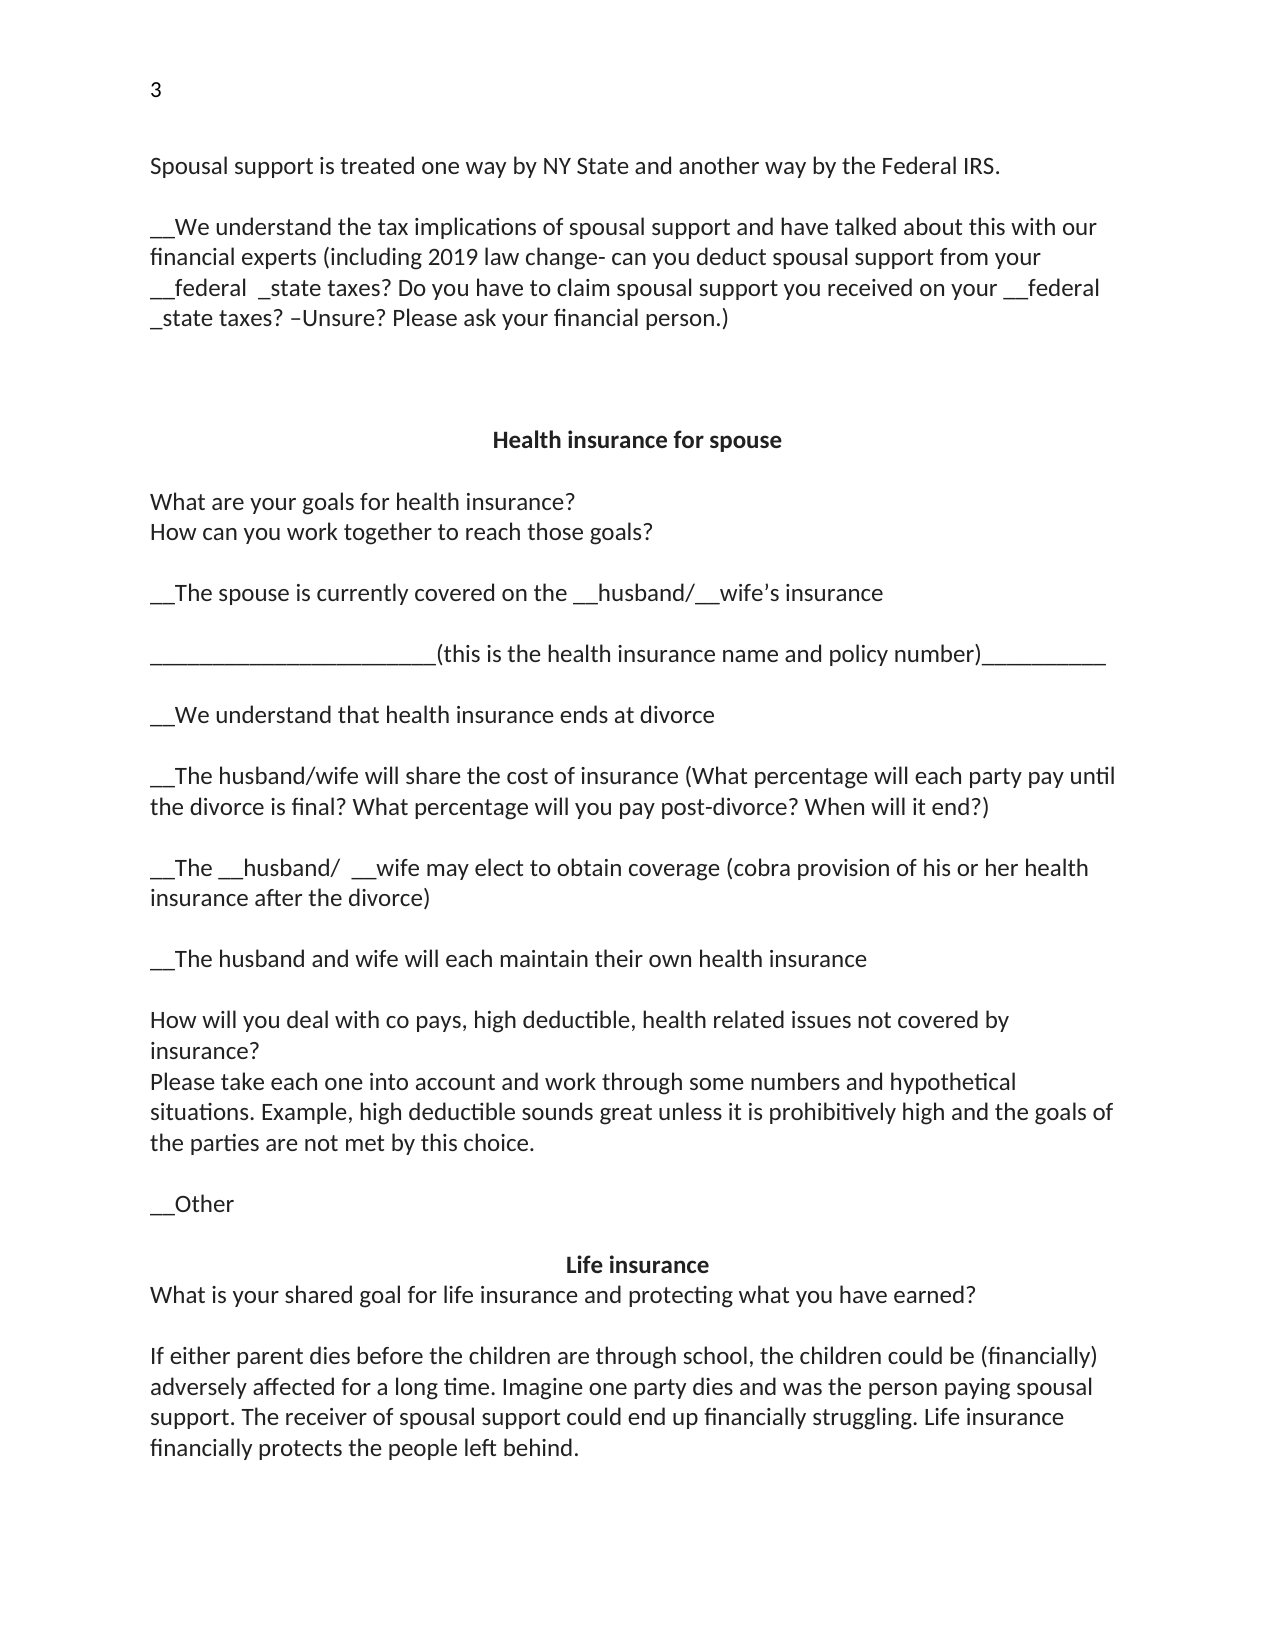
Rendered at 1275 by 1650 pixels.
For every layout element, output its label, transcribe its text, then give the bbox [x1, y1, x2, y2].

text Life insurance [150, 1249, 1125, 1279]
text Please take each one into account and work through some numbers and hypothetical situations. Example, high deductible sounds great unless it is prohibitively high and the goals of the parties are not met by this choice. [150, 1066, 1125, 1157]
text If either parent dies before the children are through school, the children could be (financially) adversely affected for a long time. Imagine one party dies and was the person paying spousal support. The receiver of spousal support could end up financially struggling. Life insurance financially protects the people left behind. [150, 1340, 1125, 1462]
text _______________________(this is the health insurance name and policy number)__________ [150, 638, 1125, 669]
text __The __husband/ __wife may elect to obtain coverage (cobra provision of his or her health insurance after the divorce) [150, 852, 1125, 913]
text Health insurance for spouse [150, 425, 1125, 455]
text __The husband/wife will share the cost of insurance (What percentage will each party pay until the divorce is final? What percentage will you pay post-divorce? When will it end?) [150, 760, 1125, 821]
text How can you work together to reach those goals? [150, 516, 1125, 547]
text __We understand the tax implications of spousal support and have talked about this with our financial experts (including 2019 law change- can you deduct spousal support from your __federal _state taxes? Do you have to claim spousal support you received on your __federal _state taxes? –Unsure? Please ask your financial person.) [150, 211, 1125, 333]
text __We understand that health insurance ends at divorce [150, 699, 1125, 730]
text What are your goals for health insurance? [150, 486, 1125, 516]
text __Other [150, 1188, 1125, 1218]
text __The spouse is currently covered on the __husband/__wife’s insurance [150, 577, 1125, 608]
text Spousal support is treated one way by NY State and another way by the Federal IRS. [150, 150, 1125, 181]
text __The husband and wife will each maintain their own health insurance [150, 943, 1125, 974]
text What is your shared goal for life insurance and protecting what you have earned? [150, 1279, 1125, 1310]
text How will you deal with co pays, high deductible, health related issues not covered by insurance? [150, 1004, 1125, 1066]
